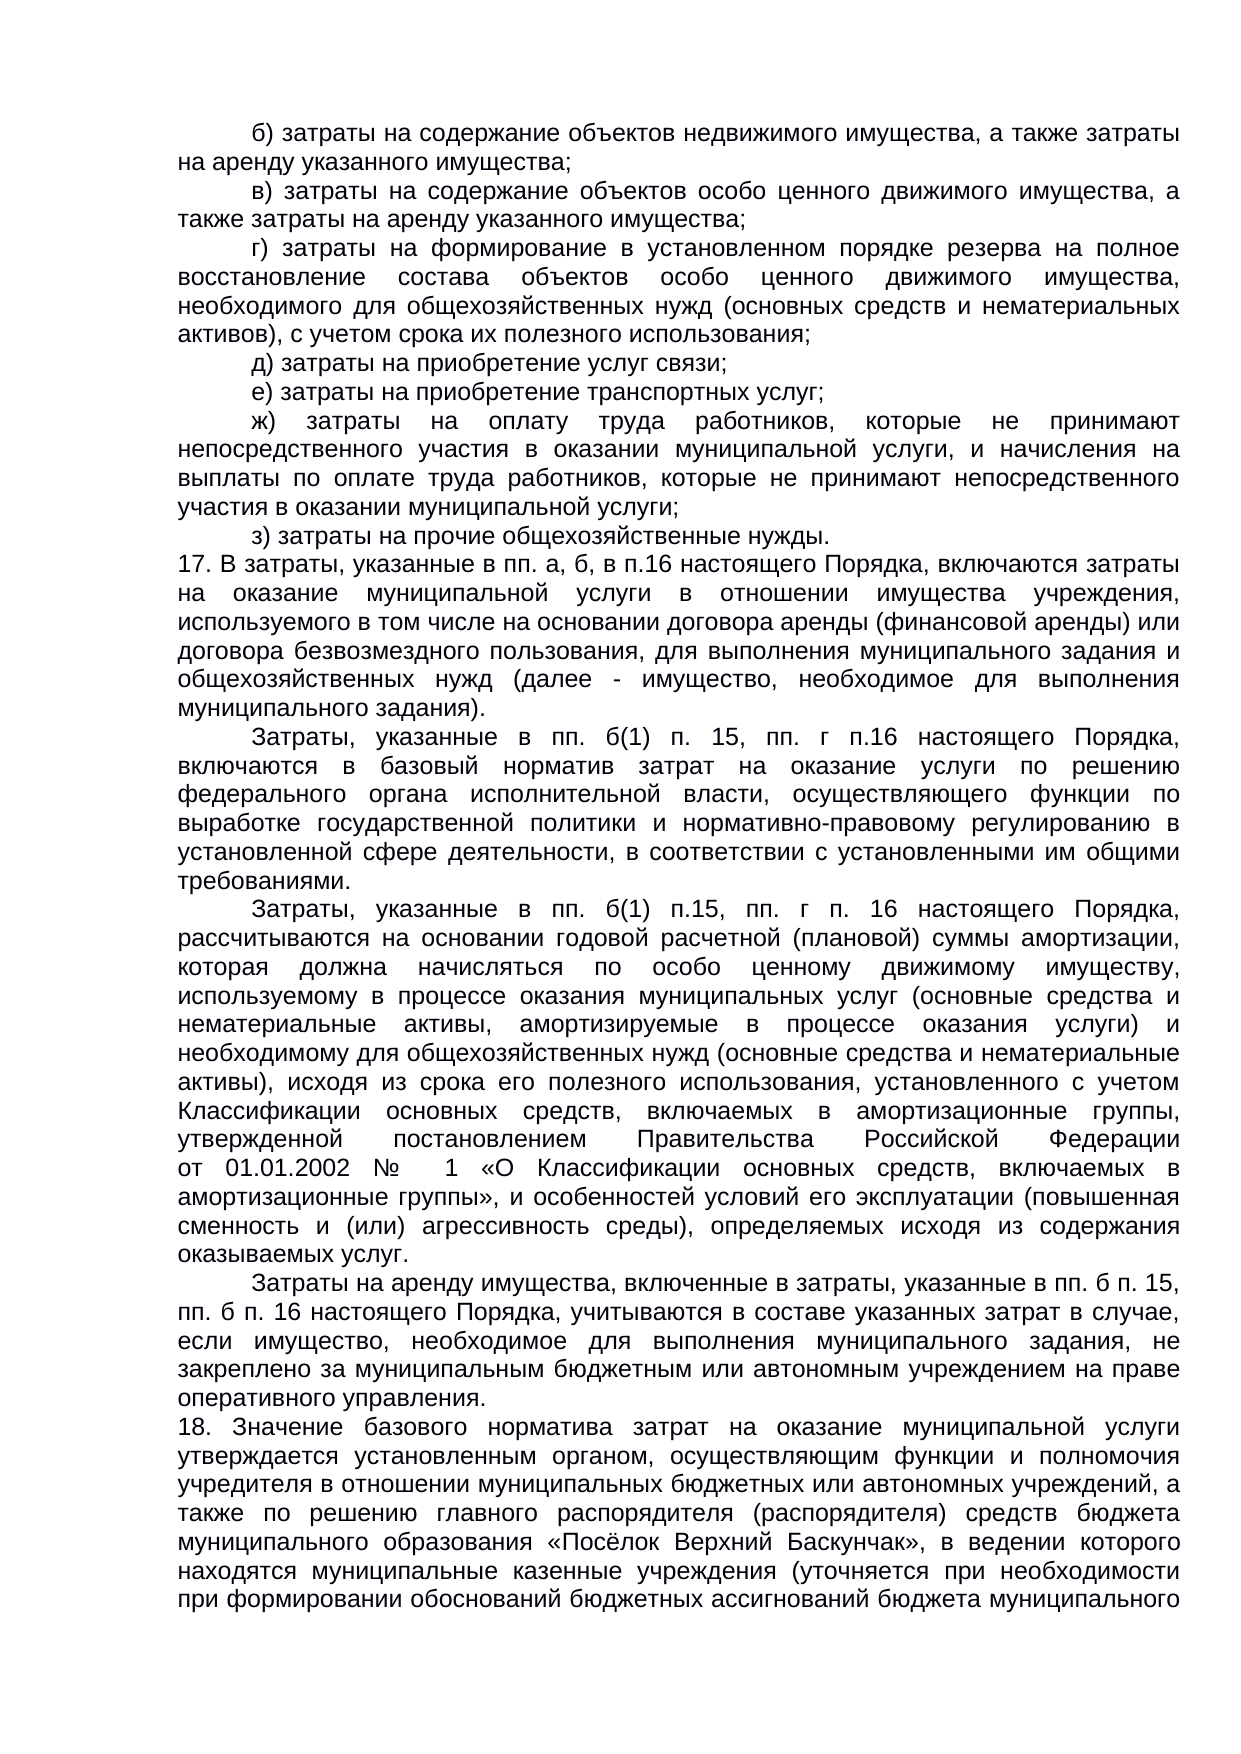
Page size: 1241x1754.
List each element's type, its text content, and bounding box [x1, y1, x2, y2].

text д) затраты на приобретение услуг связи; [177, 348, 1181, 377]
text 17. В затраты, указанные в пп. а, б, в п.16 настоящего Порядка, включаются затраты на оказание муниципальной услуги в отношении имущества учреждения, используемого в том числе на основании договора аренды (финансовой аренды) или договора безвозмездного пользования, для выполнения муниципального задания и общехозяйственных нужд (далее - имущество, необходимое для выполнения муниципального задания). [177, 549, 1181, 722]
text б) затраты на содержание объектов недвижимого имущества, а также затраты на аренду указанного имущества; [177, 118, 1181, 176]
text Затраты на аренду имущества, включенные в затраты, указанные в пп. б п. 15, пп. б п. 16 настоящего Порядка, учитываются в составе указанных затрат в случае, если имущество, необходимое для выполнения муниципального задания, не закреплено за муниципальным бюджетным или автономным учреждением на праве оперативного управления. [177, 1268, 1181, 1412]
text Затраты, указанные в пп. б(1) п. 15, пп. г п.16 настоящего Порядка, включаются в базовый норматив затрат на оказание услуги по решению федерального органа исполнительной власти, осуществляющего функции по выработке государственной политики и нормативно-правовому регулированию в установленной сфере деятельности, в соответствии с установленными им общими требованиями. [177, 722, 1181, 894]
text ж) затраты на оплату труда работников, которые не принимают непосредственного участия в оказании муниципальной услуги, и начисления на выплаты по оплате труда работников, которые не принимают непосредственного участия в оказании муниципальной услуги; [177, 406, 1181, 521]
text Затраты, указанные в пп. б(1) п.15, пп. г п. 16 настоящего Порядка, рассчитываются на основании годовой расчетной (плановой) суммы амортизации, которая должна начисляться по особо ценному движимому имуществу, используемому в процессе оказания муниципальных услуг (основные средства и нематериальные активы, амортизируемые в процессе оказания услуги) и необходимому для общехозяйственных нужд (основные средства и нематериальные активы), исходя из срока его полезного использования, установленного с учетом Классификации основных средств, включаемых в амортизационные группы, утвержденной постановлением Правительства Российской Федерации от 01.01.2002 № 1 «О Классификации основных средств, включаемых в амортизационные группы», и особенностей условий его эксплуатации (повышенная сменность и (или) агрессивность среды), определяемых исходя из содержания оказываемых услуг. [177, 894, 1181, 1268]
text г) затраты на формирование в установленном порядке резерва на полное восстановление состава объектов особо ценного движимого имущества, необходимого для общехозяйственных нужд (основных средств и нематериальных активов), с учетом срока их полезного использования; [177, 233, 1181, 348]
text з) затраты на прочие общехозяйственные нужды. [177, 521, 1181, 549]
text е) затраты на приобретение транспортных услуг; [177, 377, 1181, 406]
text в) затраты на содержание объектов особо ценного движимого имущества, а также затраты на аренду указанного имущества; [177, 176, 1181, 233]
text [177, 1412, 1181, 1613]
